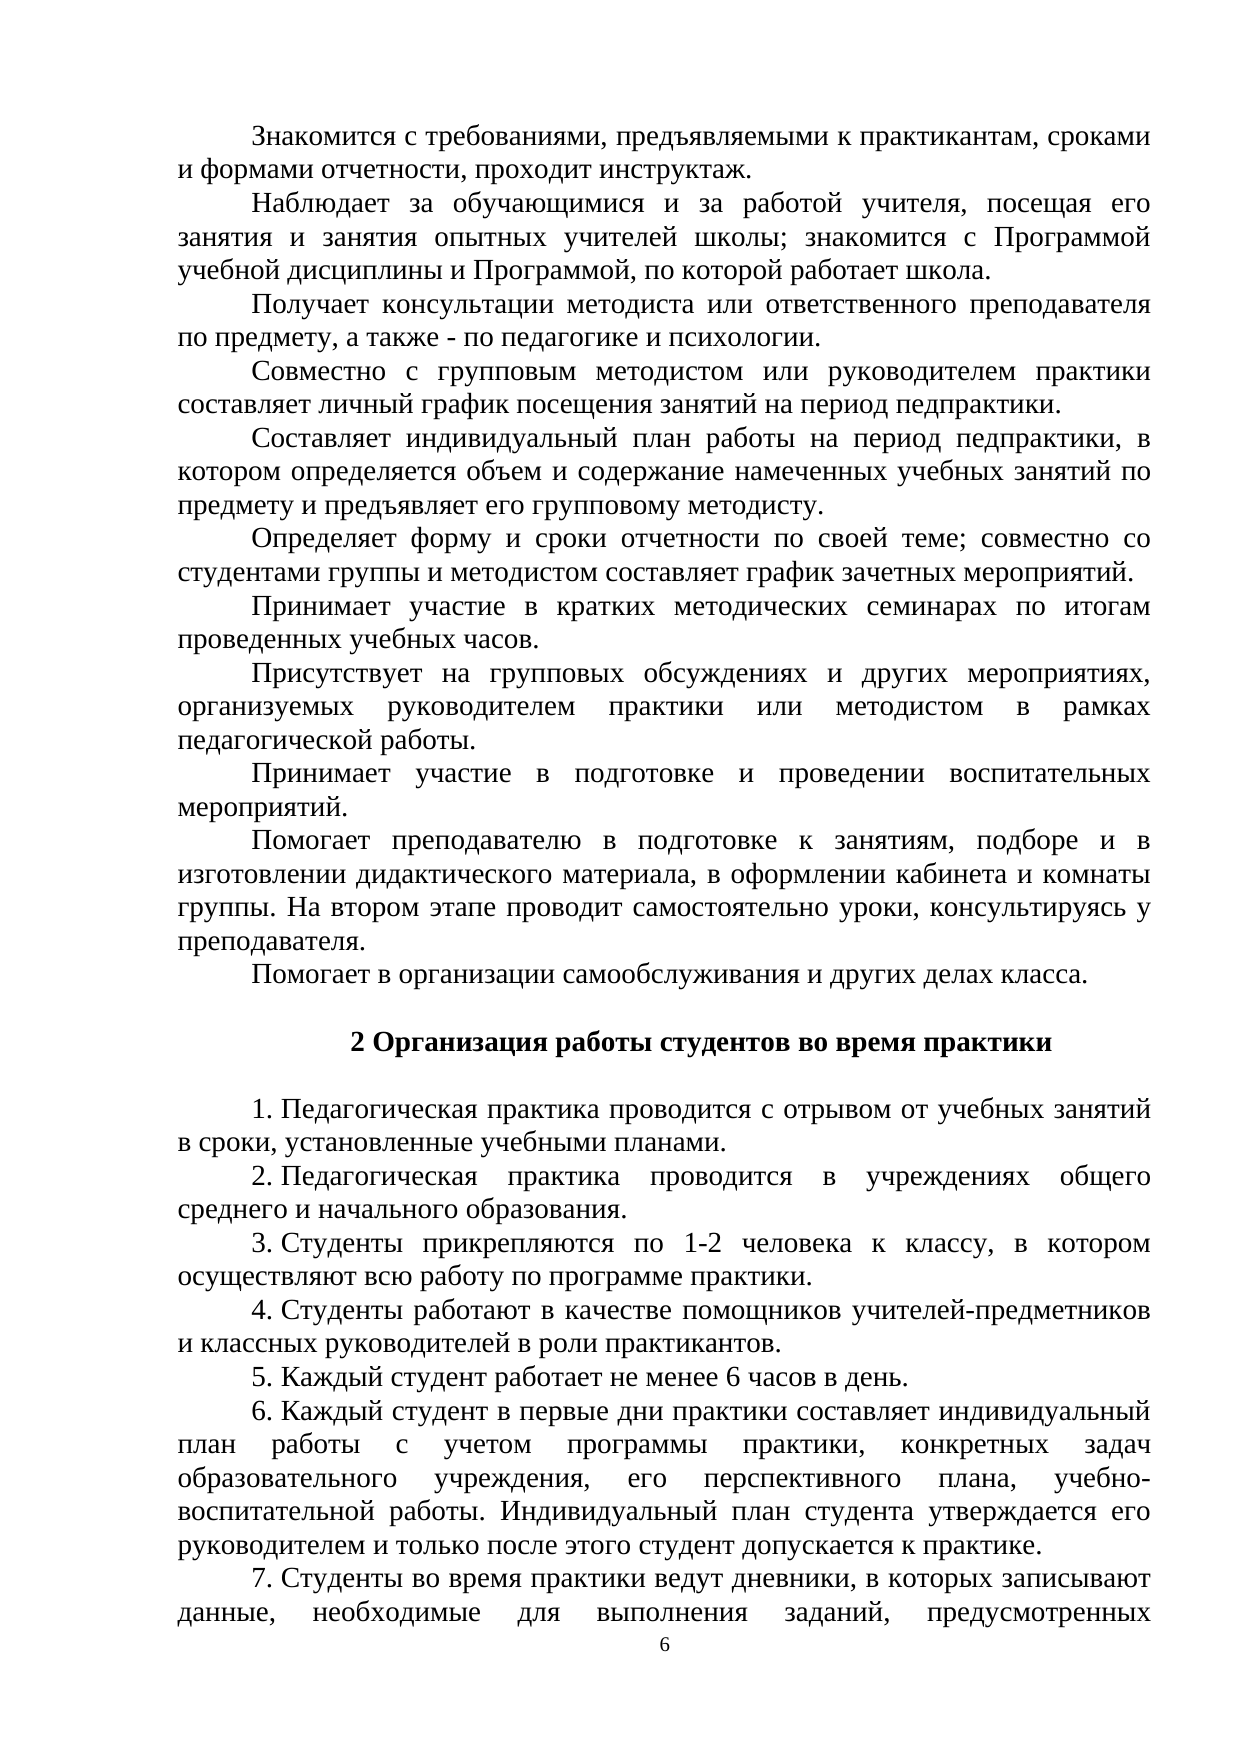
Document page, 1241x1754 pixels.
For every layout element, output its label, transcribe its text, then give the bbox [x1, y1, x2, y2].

list Педагогическая практика проводится с отрывом от учебных занятий в сроки, установленные учебными планами. [177, 1091, 1152, 1158]
text Помогает в организации самообслуживания и других делах класса. [177, 957, 1152, 990]
list Студенты работают в качестве помощников учителей-предметников и классных руководителей в роли практикантов. [177, 1292, 1152, 1359]
text Принимает участие в кратких методических семинарах по итогам проведенных учебных часов. [177, 588, 1152, 655]
text Наблюдает за обучающимися и за работой учителя, посещая его занятия и занятия опытных учителей школы; знакомится с Программой учебной дисциплины и Программой, по которой работает школа. [177, 185, 1152, 286]
text Получает консультации методиста или ответственного преподавателя по предмету, а также - по педагогике и психологии. [177, 286, 1152, 353]
text Присутствует на групповых обсуждениях и других мероприятиях, организуемых руководителем практики или методистом в рамках педагогической работы. [177, 655, 1152, 755]
text Помогает преподавателю в подготовке к занятиям, подборе и в изготовлении дидактического материала, в оформлении кабинета и комнаты группы. На втором этапе проводит самостоятельно уроки, консультируясь у преподавателя. [177, 822, 1152, 957]
text Определяет форму и сроки отчетности по своей теме; совместно со студентами группы и методистом составляет график зачетных мероприятий. [177, 521, 1152, 588]
list Каждый студент работает не менее 6 часов в день. [177, 1359, 1152, 1393]
text Составляет индивидуальный план работы на период педпрактики, в котором определяется объем и содержание намеченных учебных занятий по предмету и предъявляет его групповому методисту. [177, 420, 1152, 521]
list Каждый студент в первые дни практики составляет индивидуальный план работы с учетом программы практики, конкретных задач образовательного учреждения, его перспективного плана, учебно-воспитательной работы. Индивидуальный план студента утверждается его руководителем и только после этого студент допускается к практике. [177, 1393, 1152, 1560]
list Педагогическая практика проводится в учреждениях общего среднего и начального образования. [177, 1158, 1152, 1225]
text Принимает участие в подготовке и проведении воспитательных мероприятий. [177, 755, 1152, 822]
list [177, 1560, 1152, 1627]
text Знакомится с требованиями, предъявляемыми к практикантам, сроками и формами отчетности, проходит инструктаж. [177, 118, 1152, 185]
list Студенты прикрепляются по 1-2 человека к классу, в котором осуществляют всю работу по программе практики. [177, 1225, 1152, 1292]
subtitle 2 Организация работы студентов во время практики [177, 1024, 1152, 1057]
text Совместно с групповым методистом или руководителем практики составляет личный график посещения занятий на период педпрактики. [177, 353, 1152, 420]
